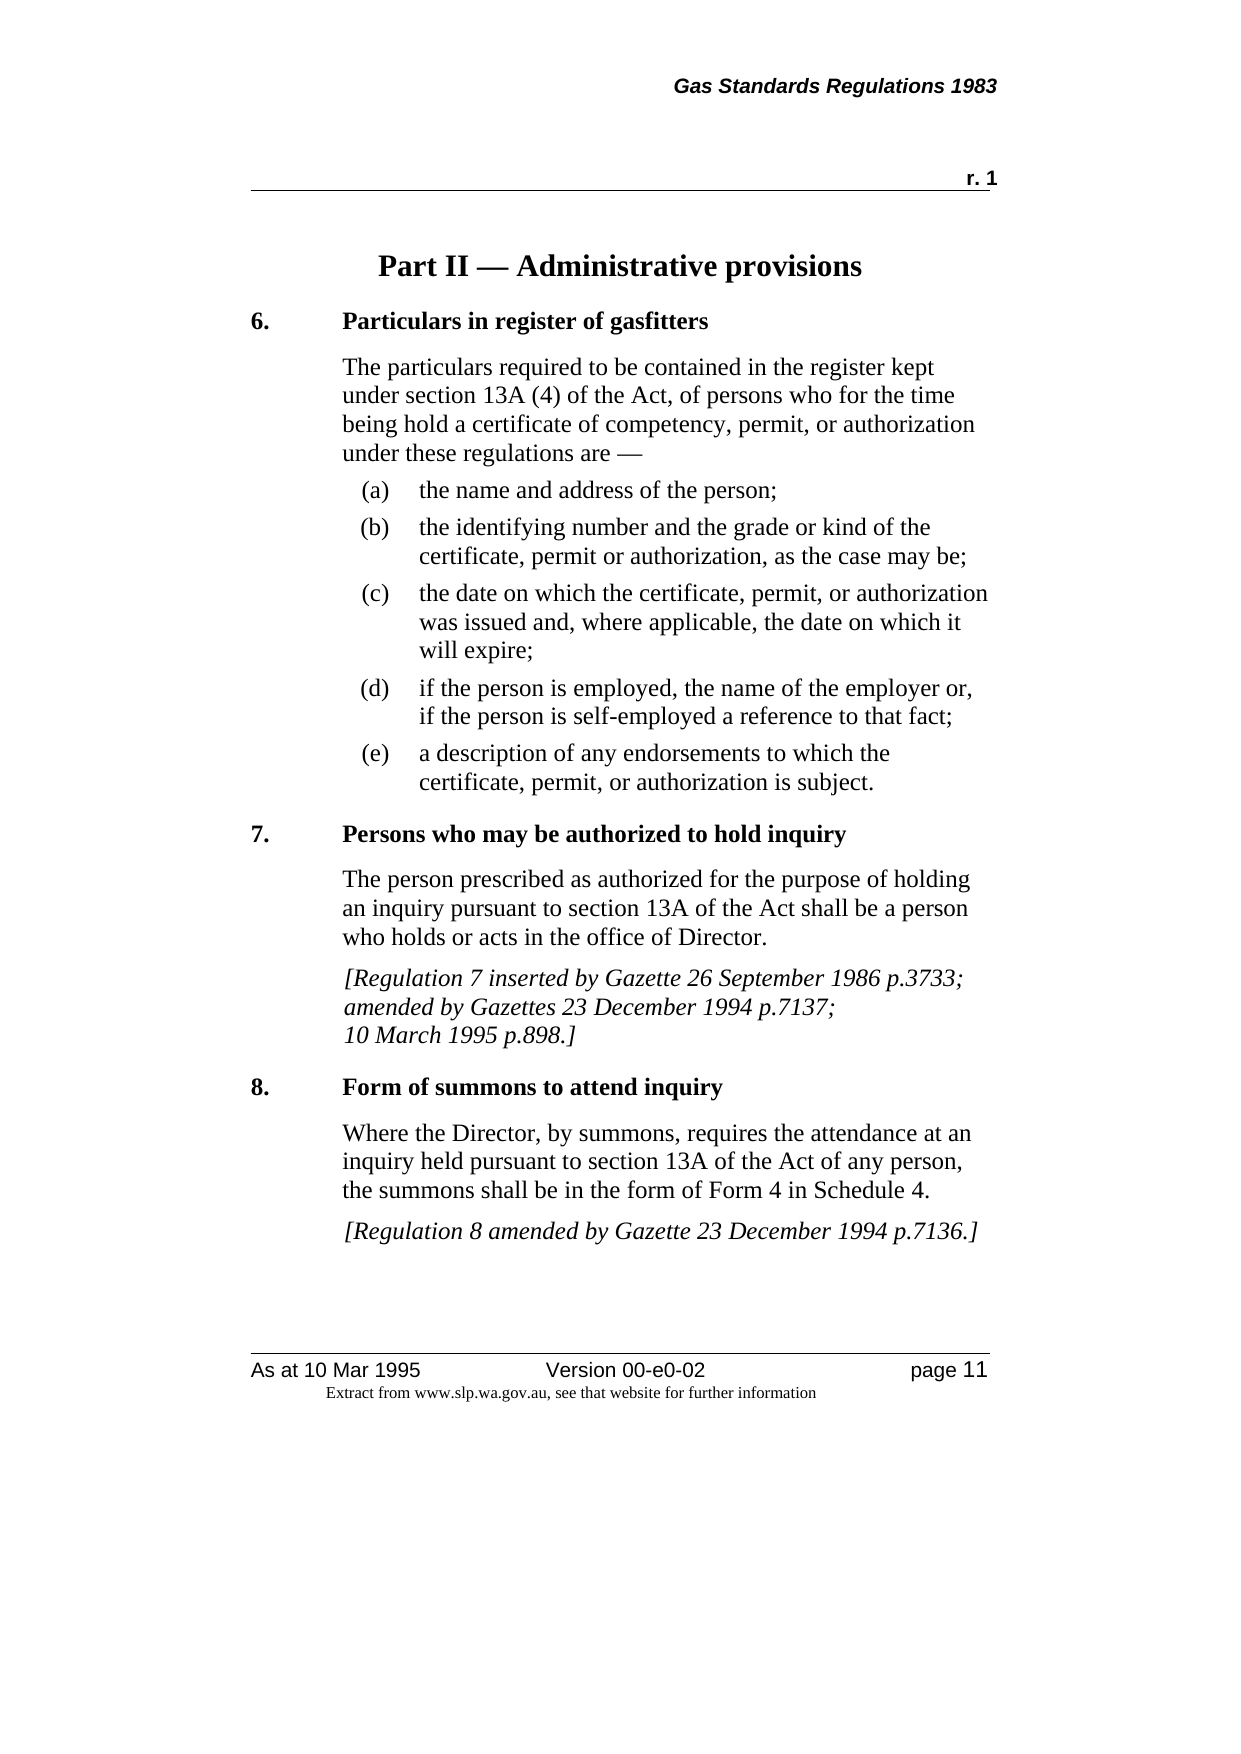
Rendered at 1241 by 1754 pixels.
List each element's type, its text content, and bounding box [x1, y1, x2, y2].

text The particulars required to be contained in the register kept under section 13A (4) of the Act, of persons who for the time being hold a certificate of competency, permit, or authorization under these regulations are — [251, 352, 990, 467]
subtitle 8. Form of summons to attend inquiry [251, 1072, 990, 1101]
text Where the Director, by summons, requires the attendance at an inquiry held pursuant to section 13A of the Act of any person, the summons shall be in the form of Form 4 in Schedule 4. [251, 1118, 990, 1204]
subtitle Part II — Administrative provisions [251, 247, 990, 283]
text (b) the identifying number and the grade or kind of the certificate, permit or authorization, as the case may be; [251, 512, 990, 570]
subtitle 6. Particulars in register of gasfitters [251, 306, 990, 335]
text The person prescribed as authorized for the purpose of holding an inquiry pursuant to section 13A of the Act shall be a person who holds or acts in the office of Director. [251, 864, 990, 951]
text (c) the date on which the certificate, permit, or authorization was issued and, where applicable, the date on which it will expire; [251, 578, 990, 664]
subtitle 7. Persons who may be authorized to hold inquiry [251, 819, 990, 848]
text (a) the name and address of the person; [251, 475, 990, 504]
text [Regulation 7 inserted by Gazette 26 September 1986 p.3733; amended by Gazettes 23 December 1994 p.7137; 10 March 1995 p.898.] [251, 963, 990, 1049]
text (e) a description of any endorsements to which the certificate, permit, or authorization is subject. [251, 738, 990, 796]
text (d) if the person is employed, the name of the employer or, if the person is self-employed a reference to that fact; [251, 673, 990, 730]
text [Regulation 8 amended by Gazette 23 December 1994 p.7136.] [251, 1216, 990, 1245]
